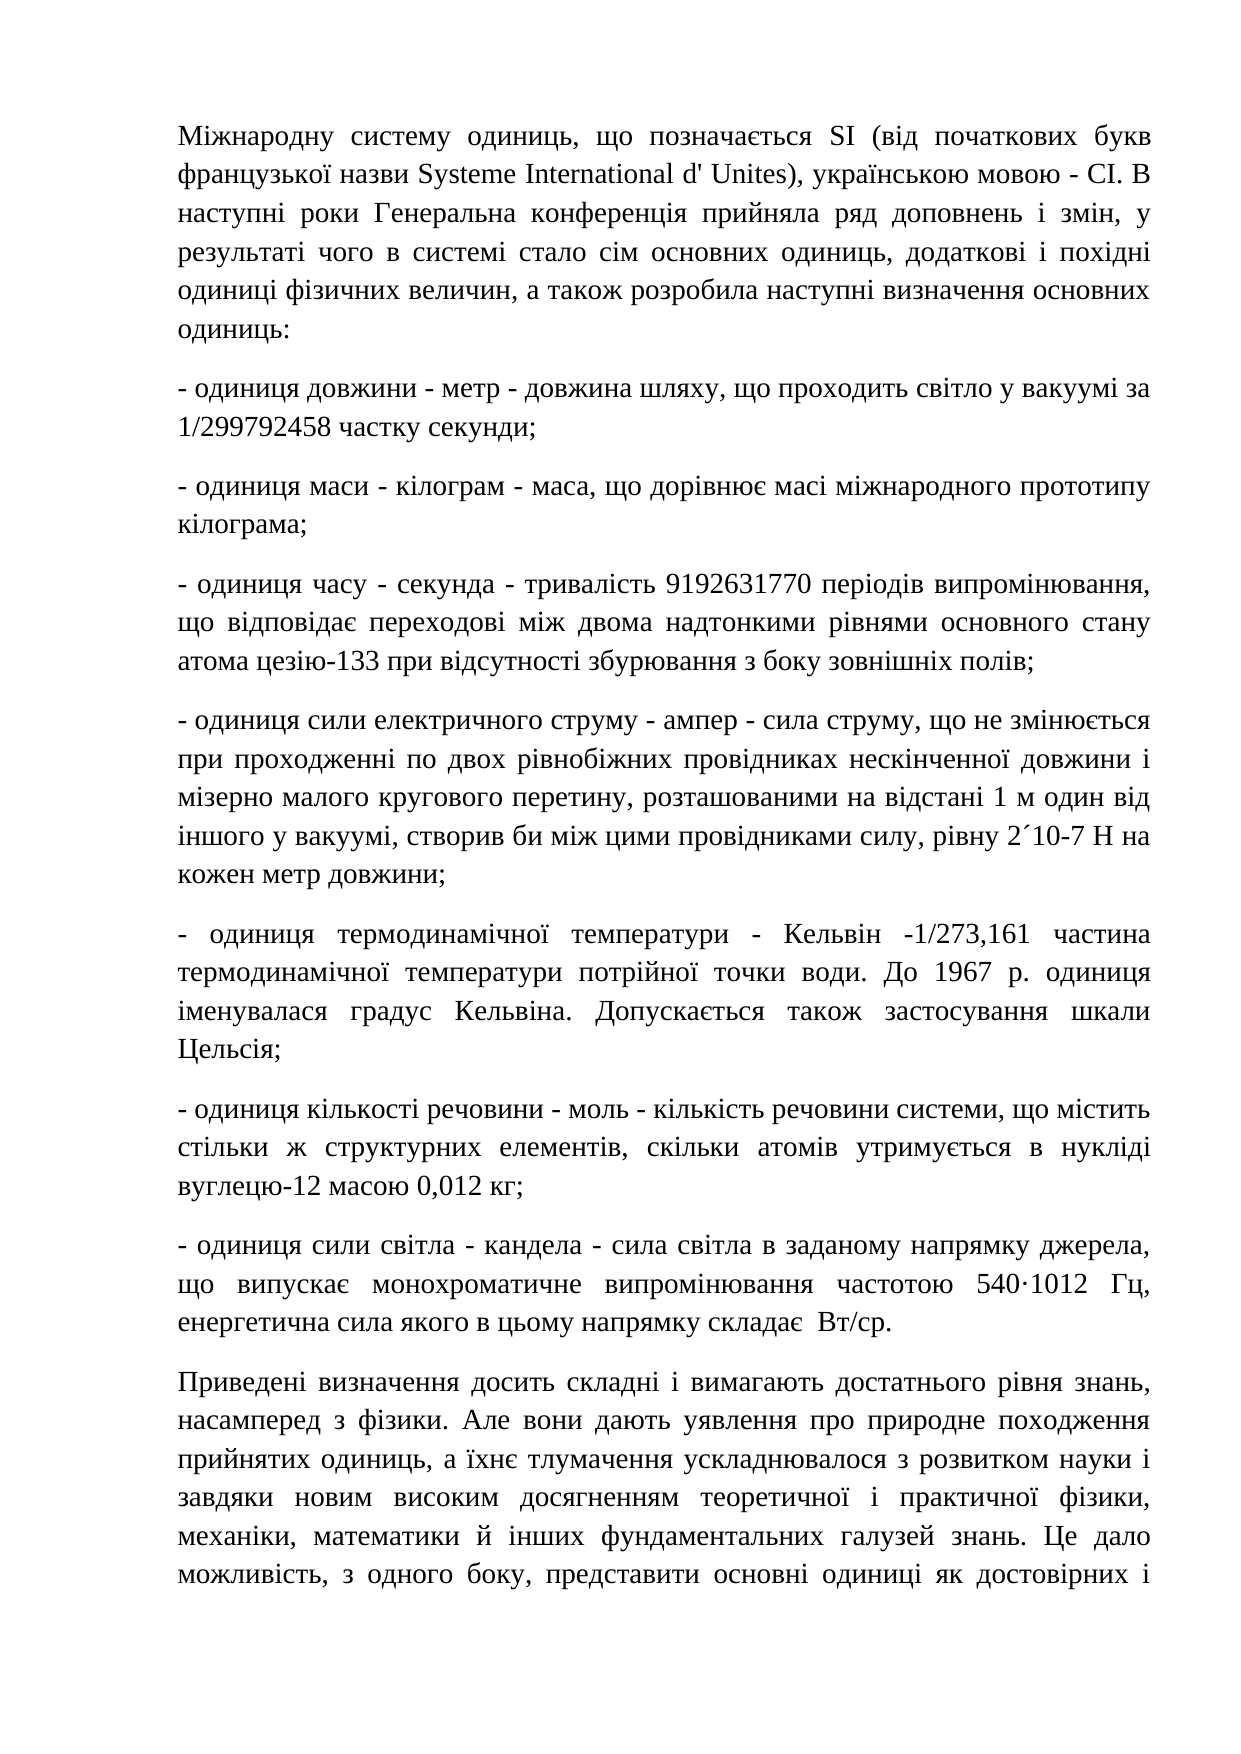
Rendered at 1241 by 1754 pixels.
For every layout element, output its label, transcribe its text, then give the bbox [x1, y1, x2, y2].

text - одиниця кількості речовини - моль - кількість речовини системи, що містить стільки ж структурних елементів, скільки атомів утримується в нукліді вуглецю-12 масою 0,012 кг; [177, 1091, 1152, 1202]
text - одиниця часу - секунда - тривалість 9192631770 періодів випромінювання, що відповідає переходові між двома надтонкими рівнями основного стану атома цезію-133 при відсутності збурювання з боку зовнішніх полів; [177, 566, 1152, 677]
text - одиниця сили електричного струму - ампер - сила струму, що не змінюється при проходженні по двох рівнобіжних провідниках нескінченної довжини і мізерно малого кругового перетину, розташованими на відстані 1 м один від іншого у вакуумі, створив би між цими провідниками силу, рівну 2´10-7 Н на кожен метр довжини; [177, 702, 1152, 890]
text - одиниця довжини - метр - довжина шляху, що проходить світло у вакуумі за 1/299792458 частку секунди; [177, 370, 1152, 442]
text - одиниця сили світла - кандела - сила світла в заданому напрямку джерела, що випускає монохроматичне випромінювання частотою 540·1012 Гц, енергетична сила якого в цьому напрямку складає Вт/ср. [177, 1227, 1152, 1338]
text - одиниця маси - кілограм - маса, що дорівнює масі міжнародного прототипу кілограма; [177, 468, 1152, 540]
text - одиниця термодинамічної температури - Кельвін -1/273,161 частина термодинамічної температури потрійної точки води. До 1967 р. одиниця іменувалася градус Кельвіна. Допускається також застосування шкали Цельсія; [177, 916, 1152, 1065]
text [177, 118, 1152, 344]
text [177, 1364, 1152, 1590]
